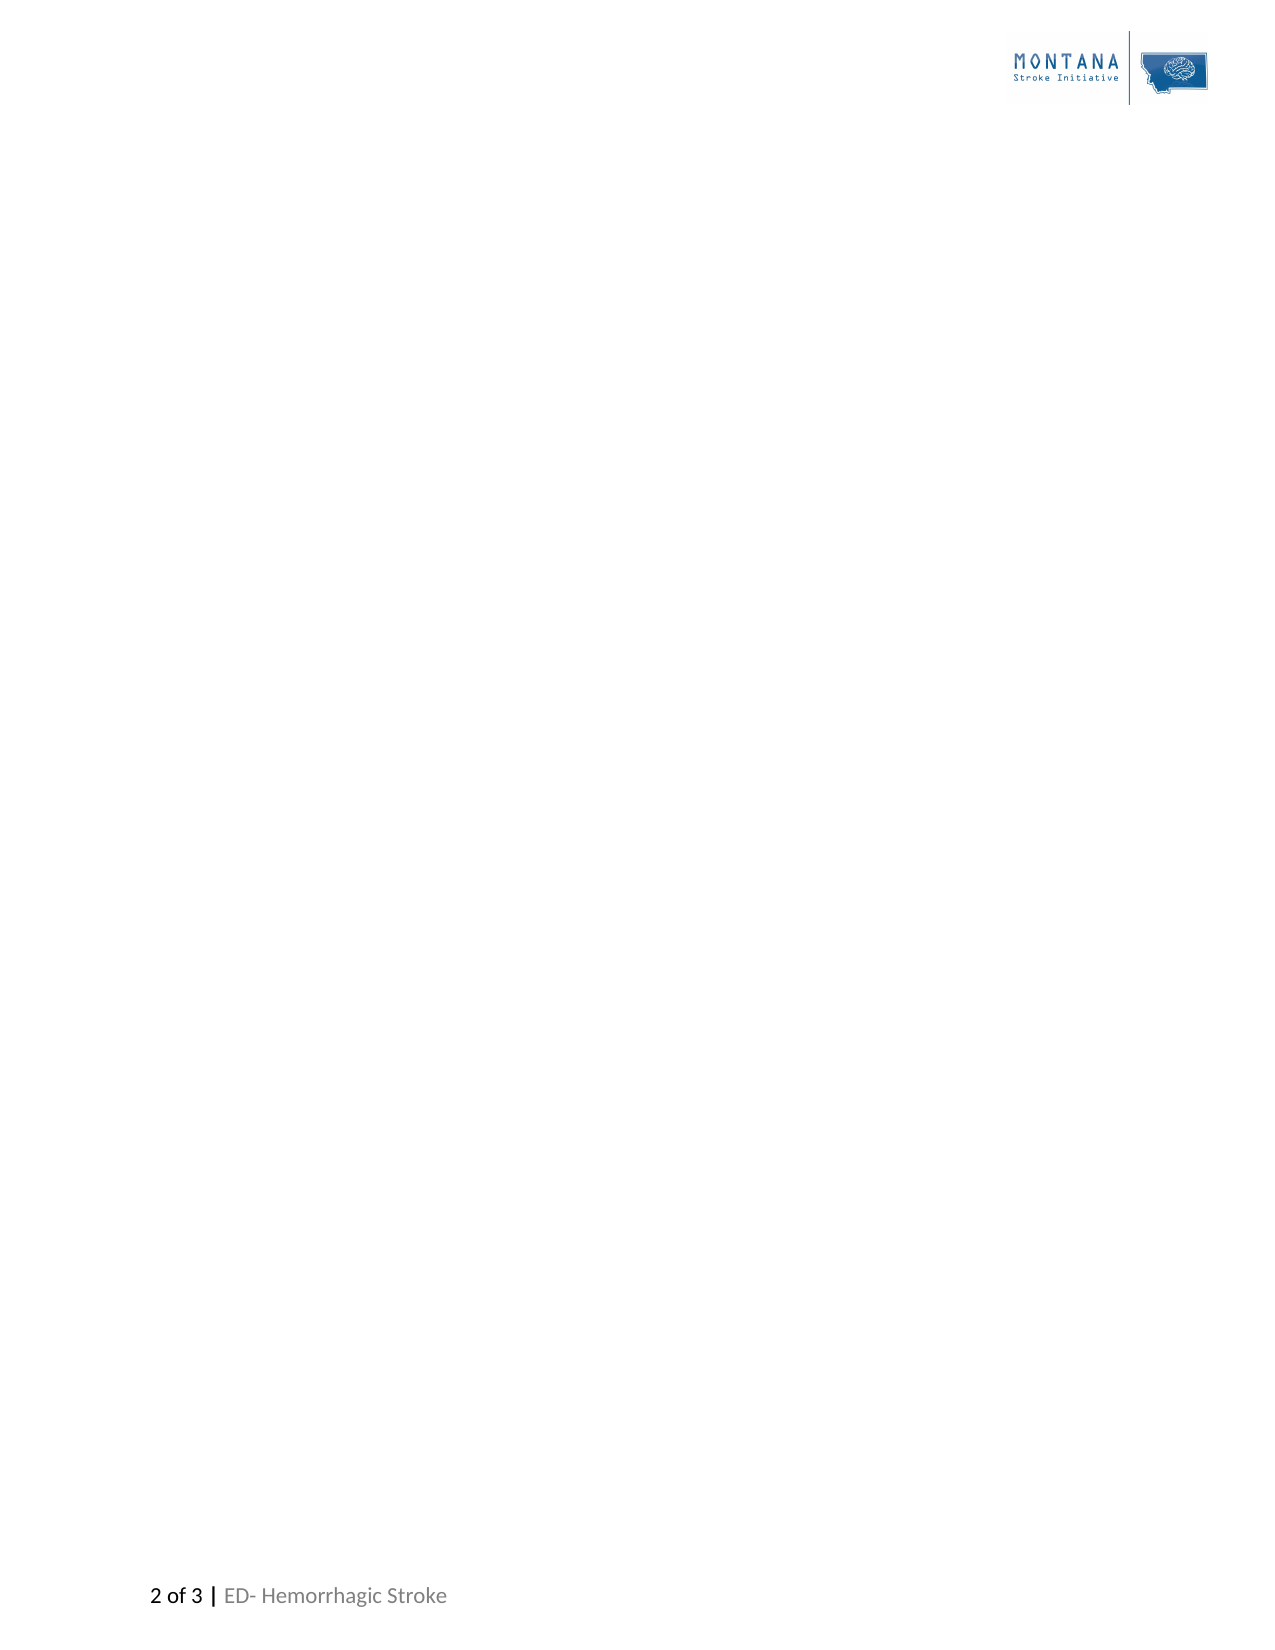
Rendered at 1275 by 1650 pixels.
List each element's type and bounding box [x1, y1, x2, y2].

picture [1006, 31, 1208, 105]
